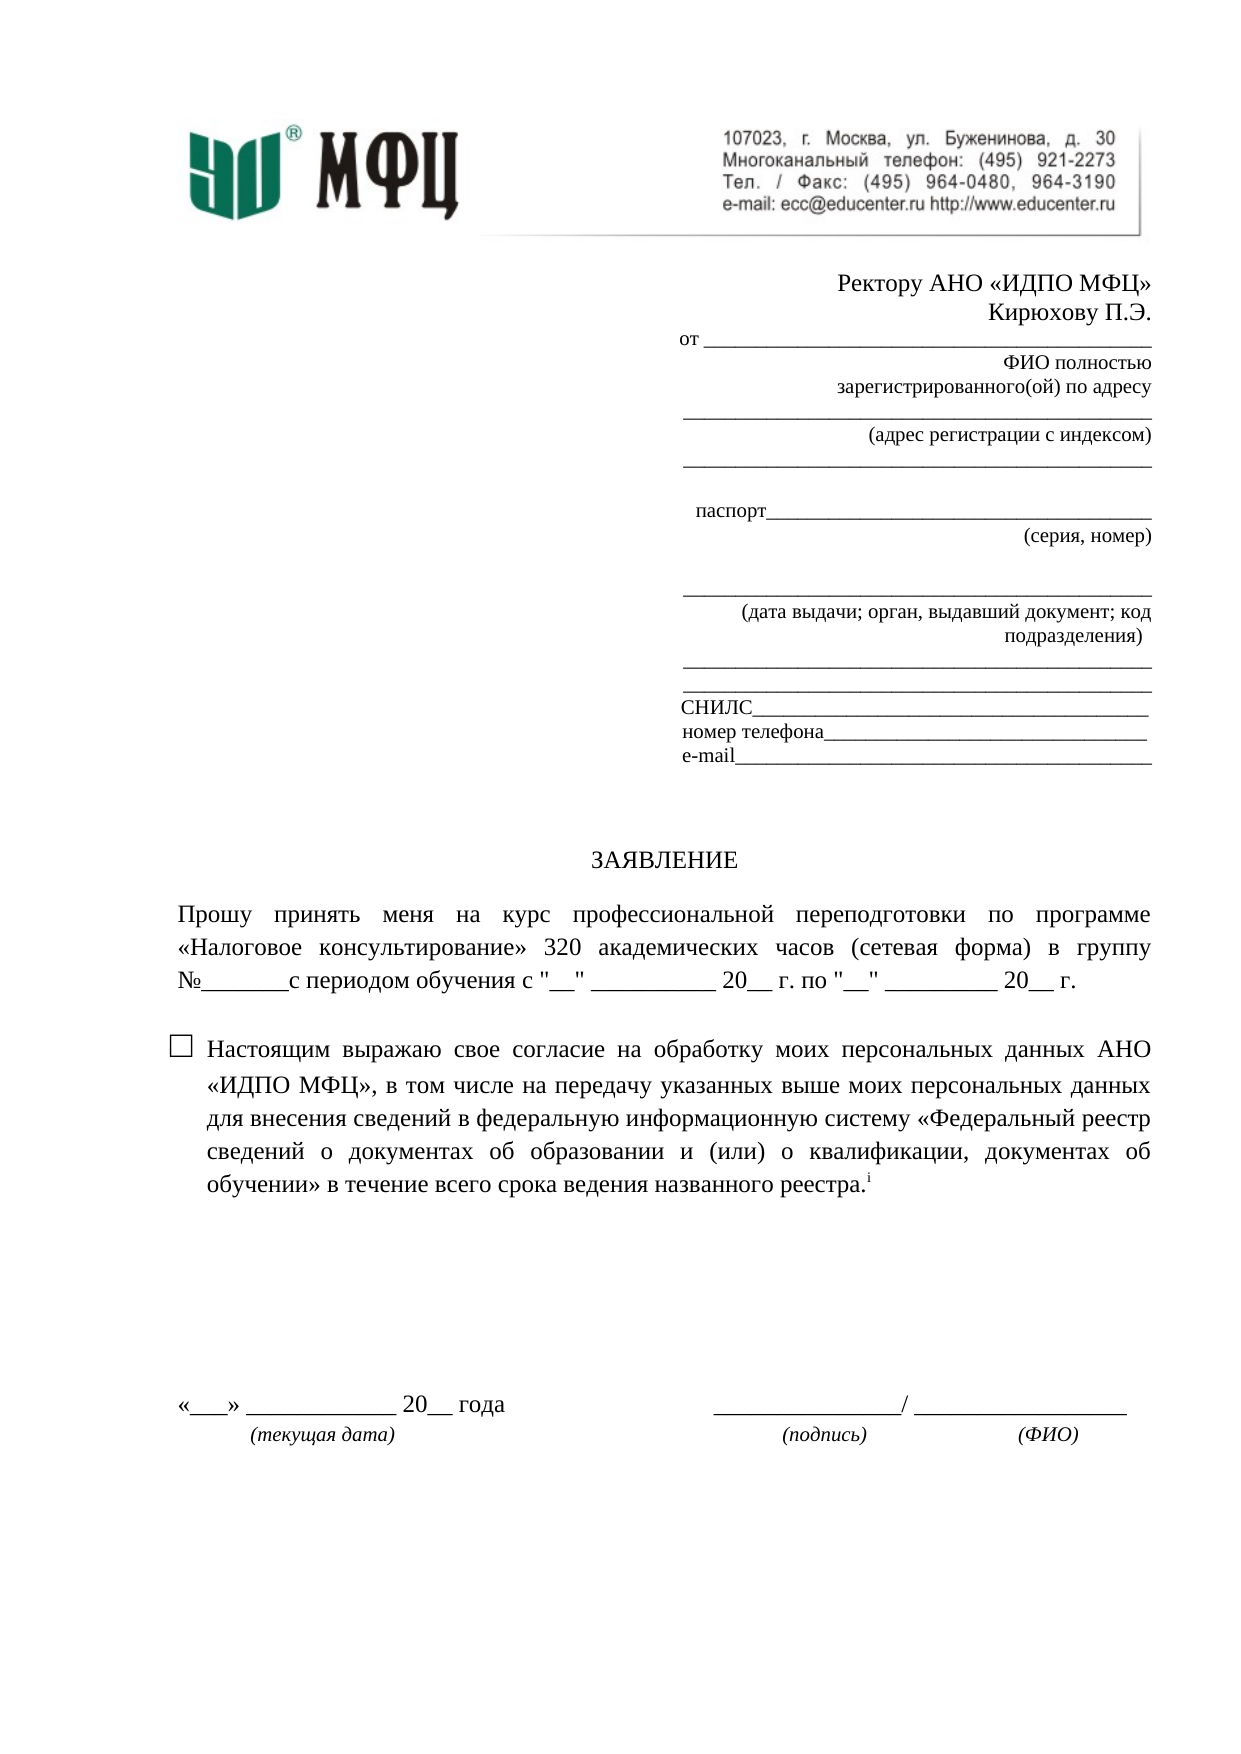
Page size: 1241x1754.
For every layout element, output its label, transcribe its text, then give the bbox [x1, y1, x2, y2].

text (дата выдачи; орган, выдавший документ; код подразделения) [177, 599, 1152, 647]
text Кирюхову П.Э. [177, 297, 1152, 326]
text _____________________________________________ [177, 547, 1152, 599]
text паспорт_____________________________________ (серия, номер) [693, 470, 1152, 547]
list Настоящим выражаю свое согласие на обработку моих персональных данных АНО «ИДПО МФЦ», в том числе на передачу указанных выше моих персональных данных для внесения сведений в федеральную информационную систему «Федеральный реестр сведений о документах об образовании и (или) о квалификации, документах об обучении» в течение всего срока ведения названного реестра. [169, 1023, 1152, 1198]
text СНИЛС______________________________________ [177, 695, 1152, 719]
text номер телефона_______________________________ [177, 719, 1152, 743]
text от ___________________________________________ [325, 326, 1152, 350]
text ФИО полностью [177, 350, 1152, 374]
text (адрес регистрации с индексом) [177, 422, 1152, 446]
text _____________________________________________ [177, 647, 1152, 671]
text _____________________________________________ [177, 398, 1152, 422]
text зарегистрированного(ой) по адресу [177, 374, 1152, 398]
text e-mail________________________________________ [177, 743, 1152, 767]
text Ректору АНО «ИДПО МФЦ» [177, 268, 1152, 297]
text _____________________________________________ [177, 671, 1152, 695]
text ЗАЯВЛЕНИЕ [177, 845, 1152, 874]
text Прошу принять меня на курс профессиональной переподготовки по программе «Налоговое консультирование» 320 академических часов (сетевая форма) в группу №_______с периодом обучения с "__" __________ 20__ г. по "__" _________ 20__ г. [177, 899, 1152, 994]
text «___» ____________ 20__ года _______________/ _________________ [177, 1389, 1152, 1418]
picture [177, 118, 1152, 244]
text (текущая дата) (подпись) (ФИО) [177, 1422, 1152, 1446]
text _____________________________________________ [177, 446, 1152, 470]
